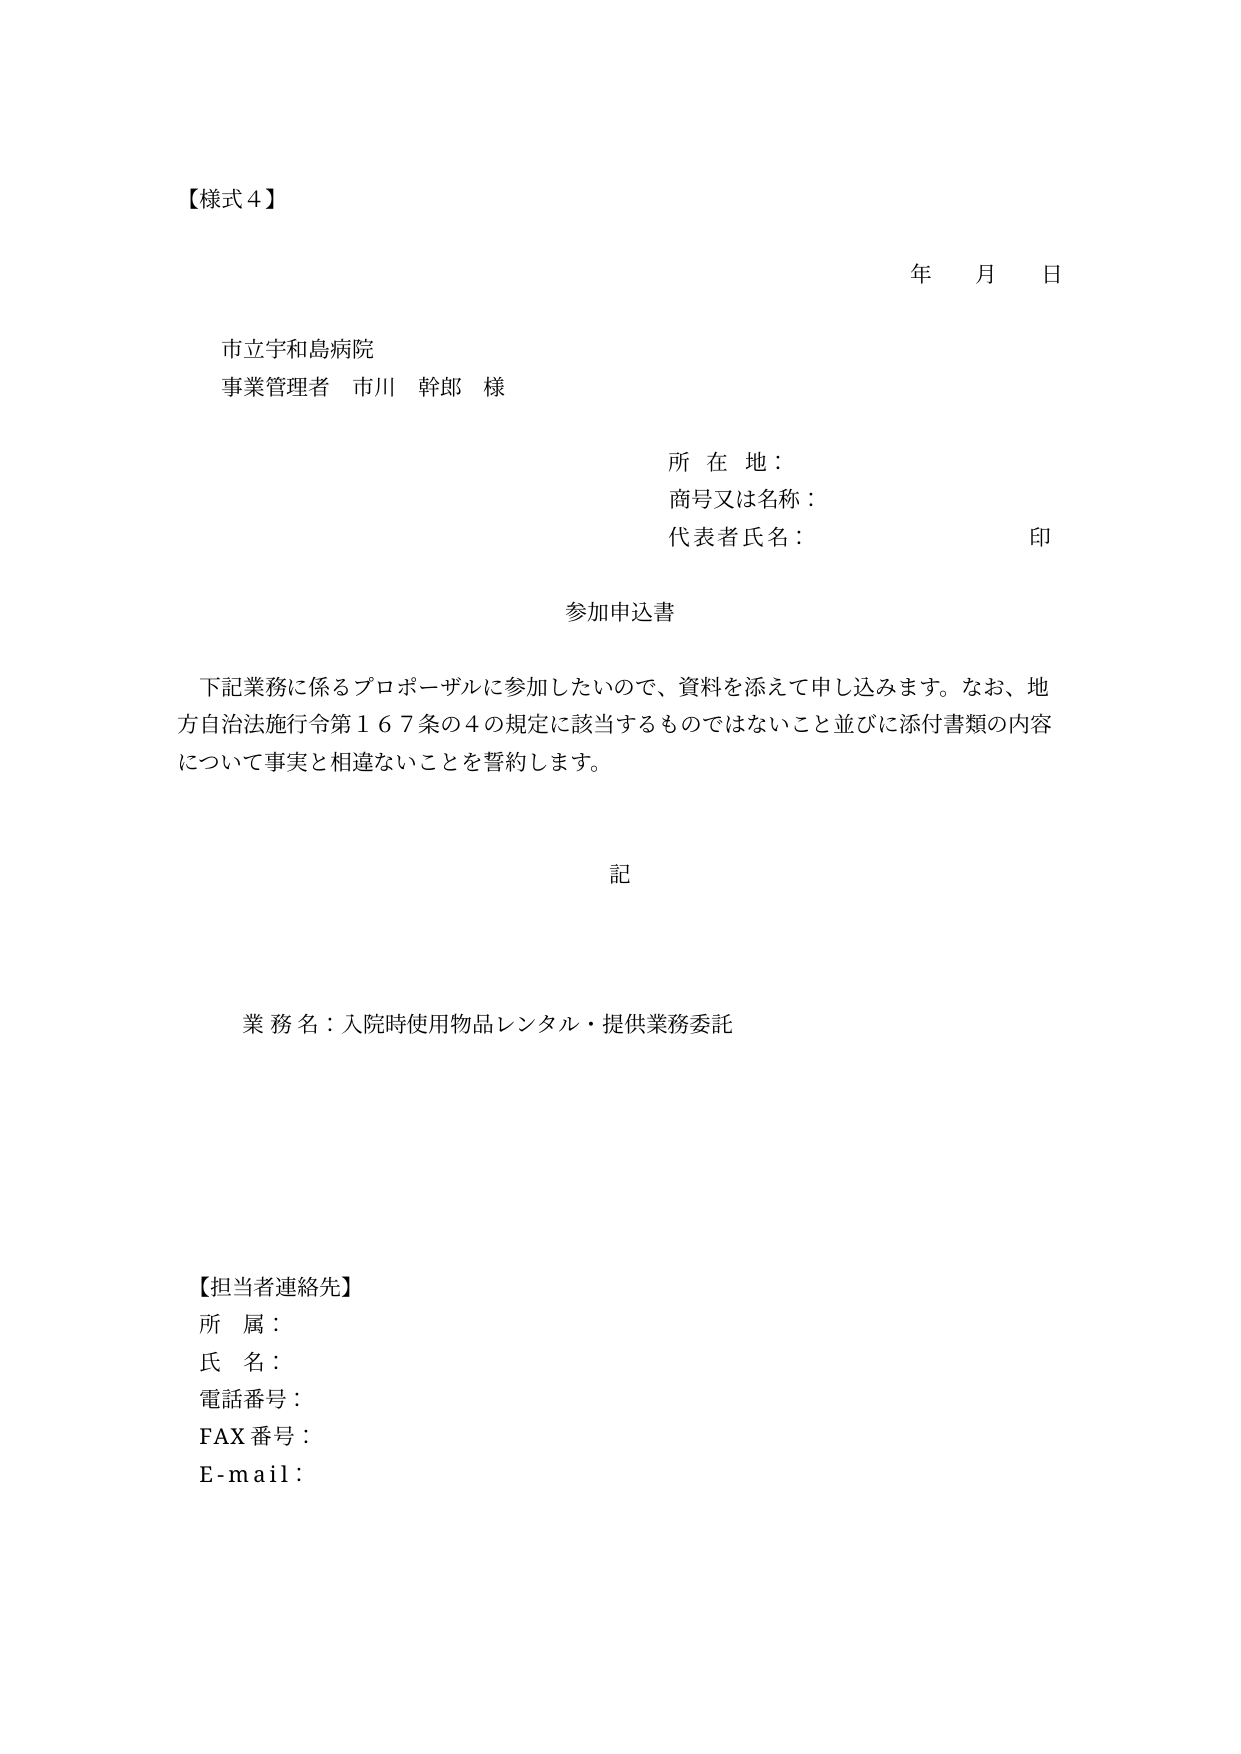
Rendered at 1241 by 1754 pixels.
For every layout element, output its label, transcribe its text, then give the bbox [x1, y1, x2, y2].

subtitle 記 [177, 854, 1063, 892]
text 電話番号： [177, 1379, 1063, 1417]
text FAX番号： [177, 1417, 1063, 1454]
text 代表者氏名： 印 [177, 517, 1063, 554]
text 年 月 日 [177, 254, 1063, 292]
text 下記業務に係るプロポーザルに参加したいので、資料を添えて申し込みます。なお、地方自治法施行令第１６７条の４の規定に該当するものではないこと並びに添付書類の内容について事実と相違ないことを誓約します。 [177, 667, 1063, 779]
text 所在地： [177, 442, 1063, 479]
text E-mail： [177, 1454, 1063, 1492]
text 業務名：入院時使用物品レンタル・提供業務委託 [177, 1004, 1063, 1042]
text 所属： [177, 1304, 1063, 1342]
text 市立宇和島病院 [177, 329, 1063, 367]
text 【様式４】 [177, 179, 1063, 217]
text 事業管理者 市川 幹郎 様 [177, 367, 1063, 404]
text 商号又は名称： [177, 479, 1063, 517]
text 参加申込書 [177, 592, 1063, 629]
text 【担当者連絡先】 [177, 1267, 1063, 1304]
text 氏 名： [177, 1342, 1063, 1379]
